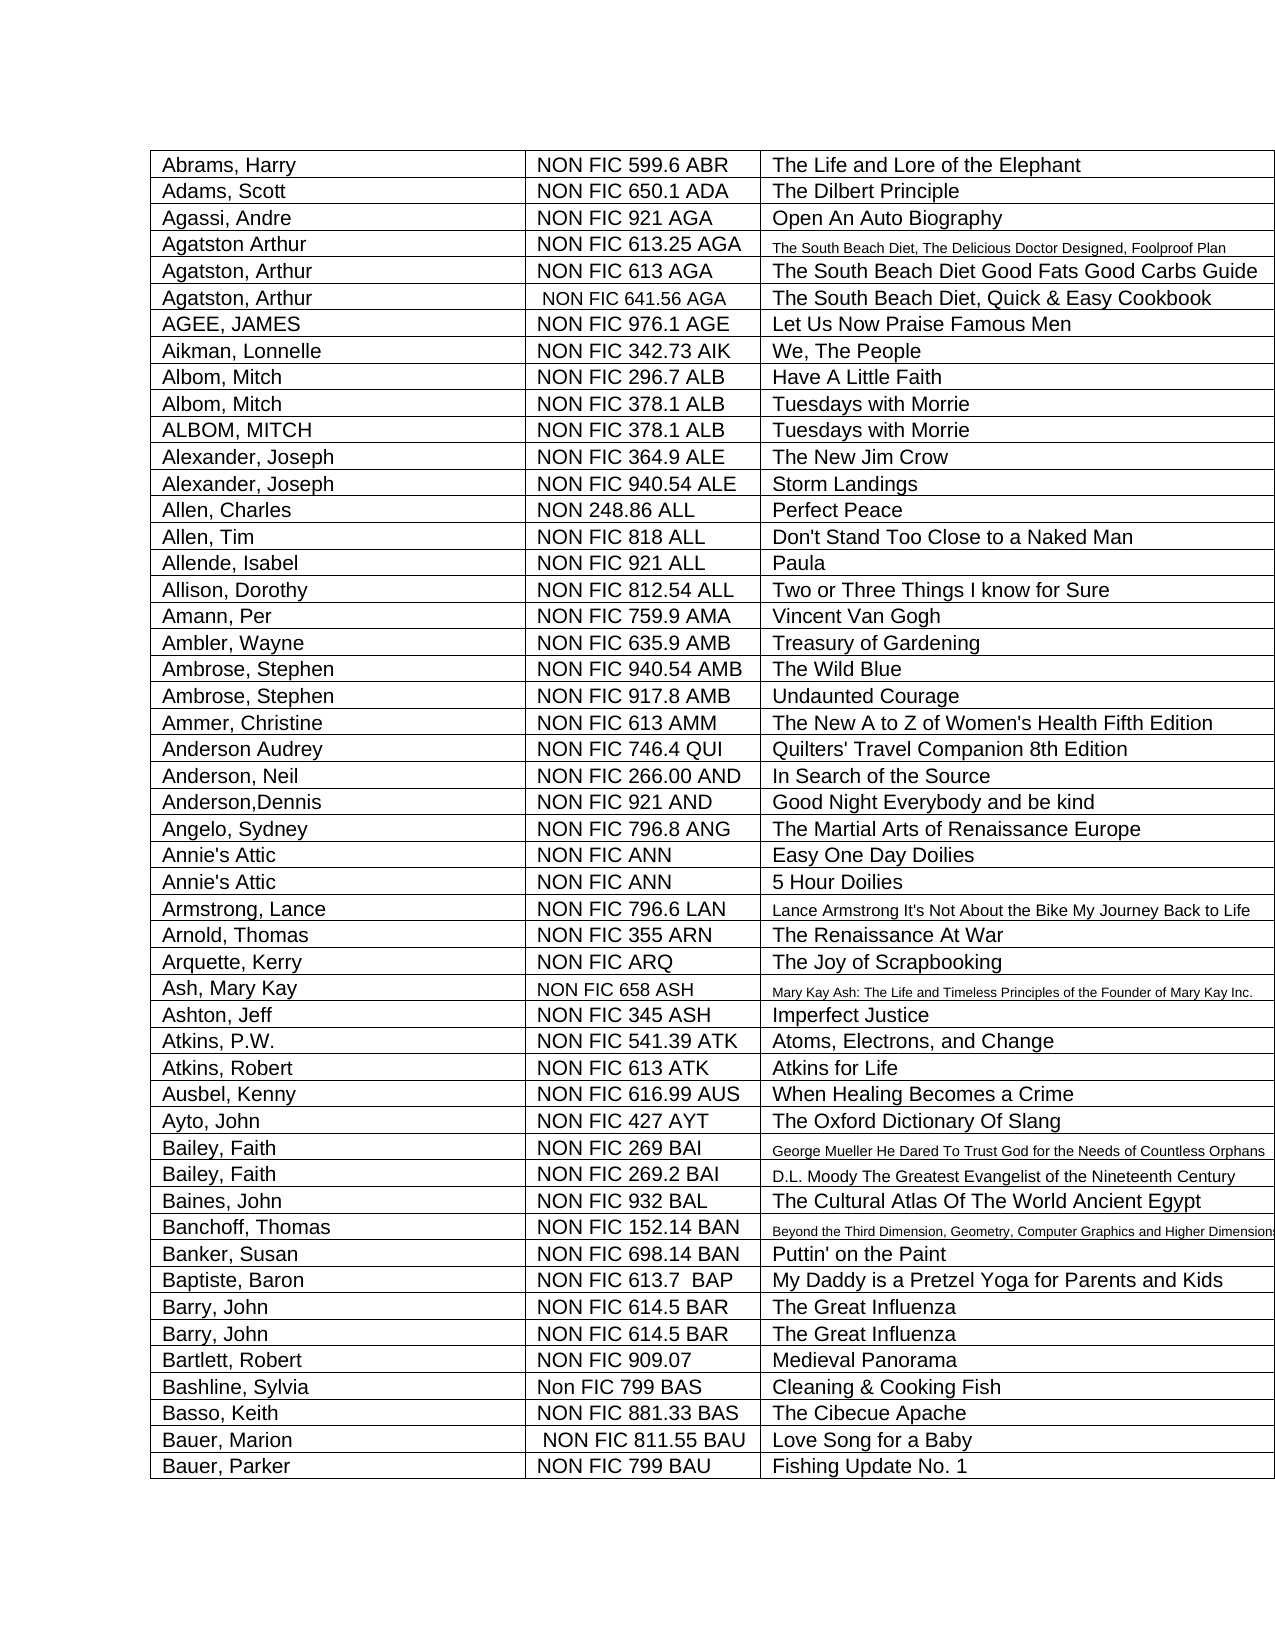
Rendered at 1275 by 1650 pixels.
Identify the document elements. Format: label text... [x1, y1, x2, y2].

table_cell Good Night Everybody and be kind [761, 789, 1274, 814]
table_cell The Renaissance At War [761, 921, 1274, 947]
table_cell Vincent Van Gogh [761, 603, 1274, 628]
table_cell Alexander, Joseph [151, 443, 525, 469]
table_cell Fishing Update No. 1 [761, 1453, 1274, 1478]
table_cell NON FIC 921 ALL [526, 550, 760, 575]
table_cell Adams, Scott [151, 178, 525, 203]
table_cell NON FIC 641.56 AGA [526, 284, 760, 309]
table_cell Don't Stand Too Close to a Naked Man [761, 523, 1274, 548]
table_cell NON FIC 269 BAI [526, 1134, 760, 1159]
table_cell Bauer, Parker [151, 1453, 525, 1478]
table_cell Ambler, Wayne [151, 629, 525, 655]
table_cell The Dilbert Principle [761, 178, 1274, 203]
table_cell Agassi, Andre [151, 204, 525, 230]
table_cell Baines, John [151, 1187, 525, 1212]
table_cell NON FIC 811.55 BAU [526, 1426, 760, 1452]
table_cell NON FIC 799 BAU [526, 1453, 760, 1478]
table_cell Annie's Attic [151, 868, 525, 894]
table_cell Treasury of Gardening [761, 629, 1274, 655]
table_cell NON FIC 345 ASH [526, 1001, 760, 1027]
table_cell NON FIC 650.1 ADA [526, 178, 760, 203]
table_cell NON FIC 616.99 AUS [526, 1081, 760, 1106]
table_cell Barry, John [151, 1320, 525, 1345]
table_cell Annie's Attic [151, 842, 525, 867]
table_cell 5 Hour Doilies [761, 868, 1274, 894]
table_cell Atoms, Electrons, and Change [761, 1028, 1274, 1053]
table_cell Medieval Panorama [761, 1346, 1274, 1372]
table_cell NON FIC 940.54 ALE [526, 470, 760, 495]
table_cell NON FIC 355 ARN [526, 921, 760, 947]
table_cell The Cibecue Apache [761, 1400, 1274, 1425]
table_cell The Cultural Atlas Of The World Ancient Egypt [761, 1187, 1274, 1212]
table_cell Anderson,Dennis [151, 789, 525, 814]
table_cell The Great Influenza [761, 1293, 1274, 1319]
table_cell Two or Three Things I know for Sure [761, 576, 1274, 602]
table_cell Ash, Mary Kay [151, 975, 525, 1000]
table_header The Life and Lore of the Elephant [761, 151, 1274, 177]
table_cell In Search of the Source [761, 762, 1274, 787]
table_cell Lance Armstrong It's Not About the Bike My Journey Back to Life [761, 895, 1274, 920]
table_cell D.L. Moody The Greatest Evangelist of the Nineteenth Century [761, 1160, 1274, 1186]
table_cell Storm Landings [761, 470, 1274, 495]
table_cell Amann, Per [151, 603, 525, 628]
table_cell Alexander, Joseph [151, 470, 525, 495]
table_cell NON FIC 342.73 AIK [526, 337, 760, 362]
table_cell Cleaning & Cooking Fish [761, 1373, 1274, 1398]
table_cell NON FIC 613 ATK [526, 1054, 760, 1080]
table_cell NON FIC 296.7 ALB [526, 364, 760, 389]
table_cell Open An Auto Biography [761, 204, 1274, 230]
table_cell NON FIC 635.9 AMB [526, 629, 760, 655]
table_cell AGEE, JAMES [151, 310, 525, 336]
table_cell The South Beach Diet, Quick & Easy Cookbook [761, 284, 1274, 309]
table_cell NON FIC 541.39 ATK [526, 1028, 760, 1053]
table_cell Undaunted Courage [761, 682, 1274, 708]
table_cell NON FIC 976.1 AGE [526, 310, 760, 336]
table_cell Bauer, Marion [151, 1426, 525, 1452]
table_cell George Mueller He Dared To Trust God for the Needs of Countless Orphans [761, 1134, 1274, 1159]
table_cell Easy One Day Doilies [761, 842, 1274, 867]
table_cell Arquette, Kerry [151, 948, 525, 973]
table_cell Paula [761, 550, 1274, 575]
table_cell NON FIC 269.2 BAI [526, 1160, 760, 1186]
table_cell Mary Kay Ash: The Life and Timeless Principles of the Founder of Mary Kay Inc. [761, 975, 1274, 1000]
table_cell ALBOM, MITCH [151, 417, 525, 442]
table_cell Albom, Mitch [151, 390, 525, 416]
table_cell My Daddy is a Pretzel Yoga for Parents and Kids [761, 1267, 1274, 1292]
table_cell Allen, Tim [151, 523, 525, 548]
table_cell The Oxford Dictionary Of Slang [761, 1107, 1274, 1133]
table_cell Baptiste, Baron [151, 1267, 525, 1292]
table_cell Agatston, Arthur [151, 284, 525, 309]
table_cell NON FIC 921 AGA [526, 204, 760, 230]
table_header NON FIC 599.6 ABR [526, 151, 760, 177]
table_cell The Great Influenza [761, 1320, 1274, 1345]
table_cell NON FIC 698.14 BAN [526, 1240, 760, 1266]
table_cell NON FIC 614.5 BAR [526, 1293, 760, 1319]
table_cell Anderson Audrey [151, 735, 525, 761]
table_cell Tuesdays with Morrie [761, 417, 1274, 442]
table_cell Bailey, Faith [151, 1160, 525, 1186]
table_cell NON FIC 921 AND [526, 789, 760, 814]
table_cell NON FIC 364.9 ALE [526, 443, 760, 469]
table_cell Atkins for Life [761, 1054, 1274, 1080]
table_cell Ashton, Jeff [151, 1001, 525, 1027]
table_cell NON FIC 613.7 BAP [526, 1267, 760, 1292]
table_cell NON FIC 932 BAL [526, 1187, 760, 1212]
table_cell Have A Little Faith [761, 364, 1274, 389]
table_cell NON FIC 427 AYT [526, 1107, 760, 1133]
table_cell Aikman, Lonnelle [151, 337, 525, 362]
table_cell Bashline, Sylvia [151, 1373, 525, 1398]
table_cell NON FIC 818 ALL [526, 523, 760, 548]
table_cell Ambrose, Stephen [151, 656, 525, 681]
table_cell NON FIC 613.25 AGA [526, 231, 760, 256]
table_cell Banker, Susan [151, 1240, 525, 1266]
table_cell The New A to Z of Women's Health Fifth Edition [761, 709, 1274, 734]
table_cell Love Song for a Baby [761, 1426, 1274, 1452]
table_cell NON FIC 881.33 BAS [526, 1400, 760, 1425]
table_cell NON FIC 759.9 AMA [526, 603, 760, 628]
table_cell Ambrose, Stephen [151, 682, 525, 708]
table_cell Allen, Charles [151, 496, 525, 522]
table_cell Imperfect Justice [761, 1001, 1274, 1027]
table_cell Bartlett, Robert [151, 1346, 525, 1372]
table_cell Agatston Arthur [151, 231, 525, 256]
table_cell Atkins, Robert [151, 1054, 525, 1080]
table_cell Tuesdays with Morrie [761, 390, 1274, 416]
table_cell Armstrong, Lance [151, 895, 525, 920]
table_cell NON FIC ANN [526, 842, 760, 867]
table_cell NON FIC 378.1 ALB [526, 417, 760, 442]
table_cell The New Jim Crow [761, 443, 1274, 469]
table_cell NON FIC 152.14 BAN [526, 1214, 760, 1239]
table_cell NON FIC 266.00 AND [526, 762, 760, 787]
table_cell Non FIC 799 BAS [526, 1373, 760, 1398]
table_cell Ayto, John [151, 1107, 525, 1133]
table_header Abrams, Harry [151, 151, 525, 177]
table_cell NON FIC 812.54 ALL [526, 576, 760, 602]
table_cell Let Us Now Praise Famous Men [761, 310, 1274, 336]
table_cell Barry, John [151, 1293, 525, 1319]
table_cell Allison, Dorothy [151, 576, 525, 602]
table_cell NON FIC ANN [526, 868, 760, 894]
table_cell Allende, Isabel [151, 550, 525, 575]
table_cell Angelo, Sydney [151, 815, 525, 841]
table_cell NON FIC 378.1 ALB [526, 390, 760, 416]
table_cell Basso, Keith [151, 1400, 525, 1425]
table_cell Ausbel, Kenny [151, 1081, 525, 1106]
table_cell NON FIC 909.07 [526, 1346, 760, 1372]
table_cell The Joy of Scrapbooking [761, 948, 1274, 973]
table_cell NON FIC 796.6 LAN [526, 895, 760, 920]
table_cell NON FIC 940.54 AMB [526, 656, 760, 681]
table_cell The South Beach Diet Good Fats Good Carbs Guide [761, 257, 1274, 283]
table_cell NON FIC 614.5 BAR [526, 1320, 760, 1345]
table_cell Agatston, Arthur [151, 257, 525, 283]
table_cell Atkins, P.W. [151, 1028, 525, 1053]
table_cell The Martial Arts of Renaissance Europe [761, 815, 1274, 841]
table_cell Arnold, Thomas [151, 921, 525, 947]
table_cell NON FIC 613 AGA [526, 257, 760, 283]
table_cell The South Beach Diet, The Delicious Doctor Designed, Foolproof Plan [761, 231, 1274, 256]
table_cell Quilters' Travel Companion 8th Edition [761, 735, 1274, 761]
table_cell NON 248.86 ALL [526, 496, 760, 522]
table_cell Perfect Peace [761, 496, 1274, 522]
table_cell NON FIC 613 AMM [526, 709, 760, 734]
table_cell When Healing Becomes a Crime [761, 1081, 1274, 1106]
table_cell Puttin' on the Paint [761, 1240, 1274, 1266]
table_cell Albom, Mitch [151, 364, 525, 389]
table_cell Banchoff, Thomas [151, 1214, 525, 1239]
table_cell NON FIC ARQ [526, 948, 760, 973]
table_cell Anderson, Neil [151, 762, 525, 787]
table_cell Bailey, Faith [151, 1134, 525, 1159]
table_cell NON FIC 746.4 QUI [526, 735, 760, 761]
table_cell NON FIC 658 ASH [526, 975, 760, 1000]
table_cell We, The People [761, 337, 1274, 362]
table_cell NON FIC 917.8 AMB [526, 682, 760, 708]
table_cell NON FIC 796.8 ANG [526, 815, 760, 841]
table_cell The Wild Blue [761, 656, 1274, 681]
table_cell Beyond the Third Dimension, Geometry, Computer Graphics and Higher Dimensions [761, 1214, 1274, 1239]
table_cell Ammer, Christine [151, 709, 525, 734]
